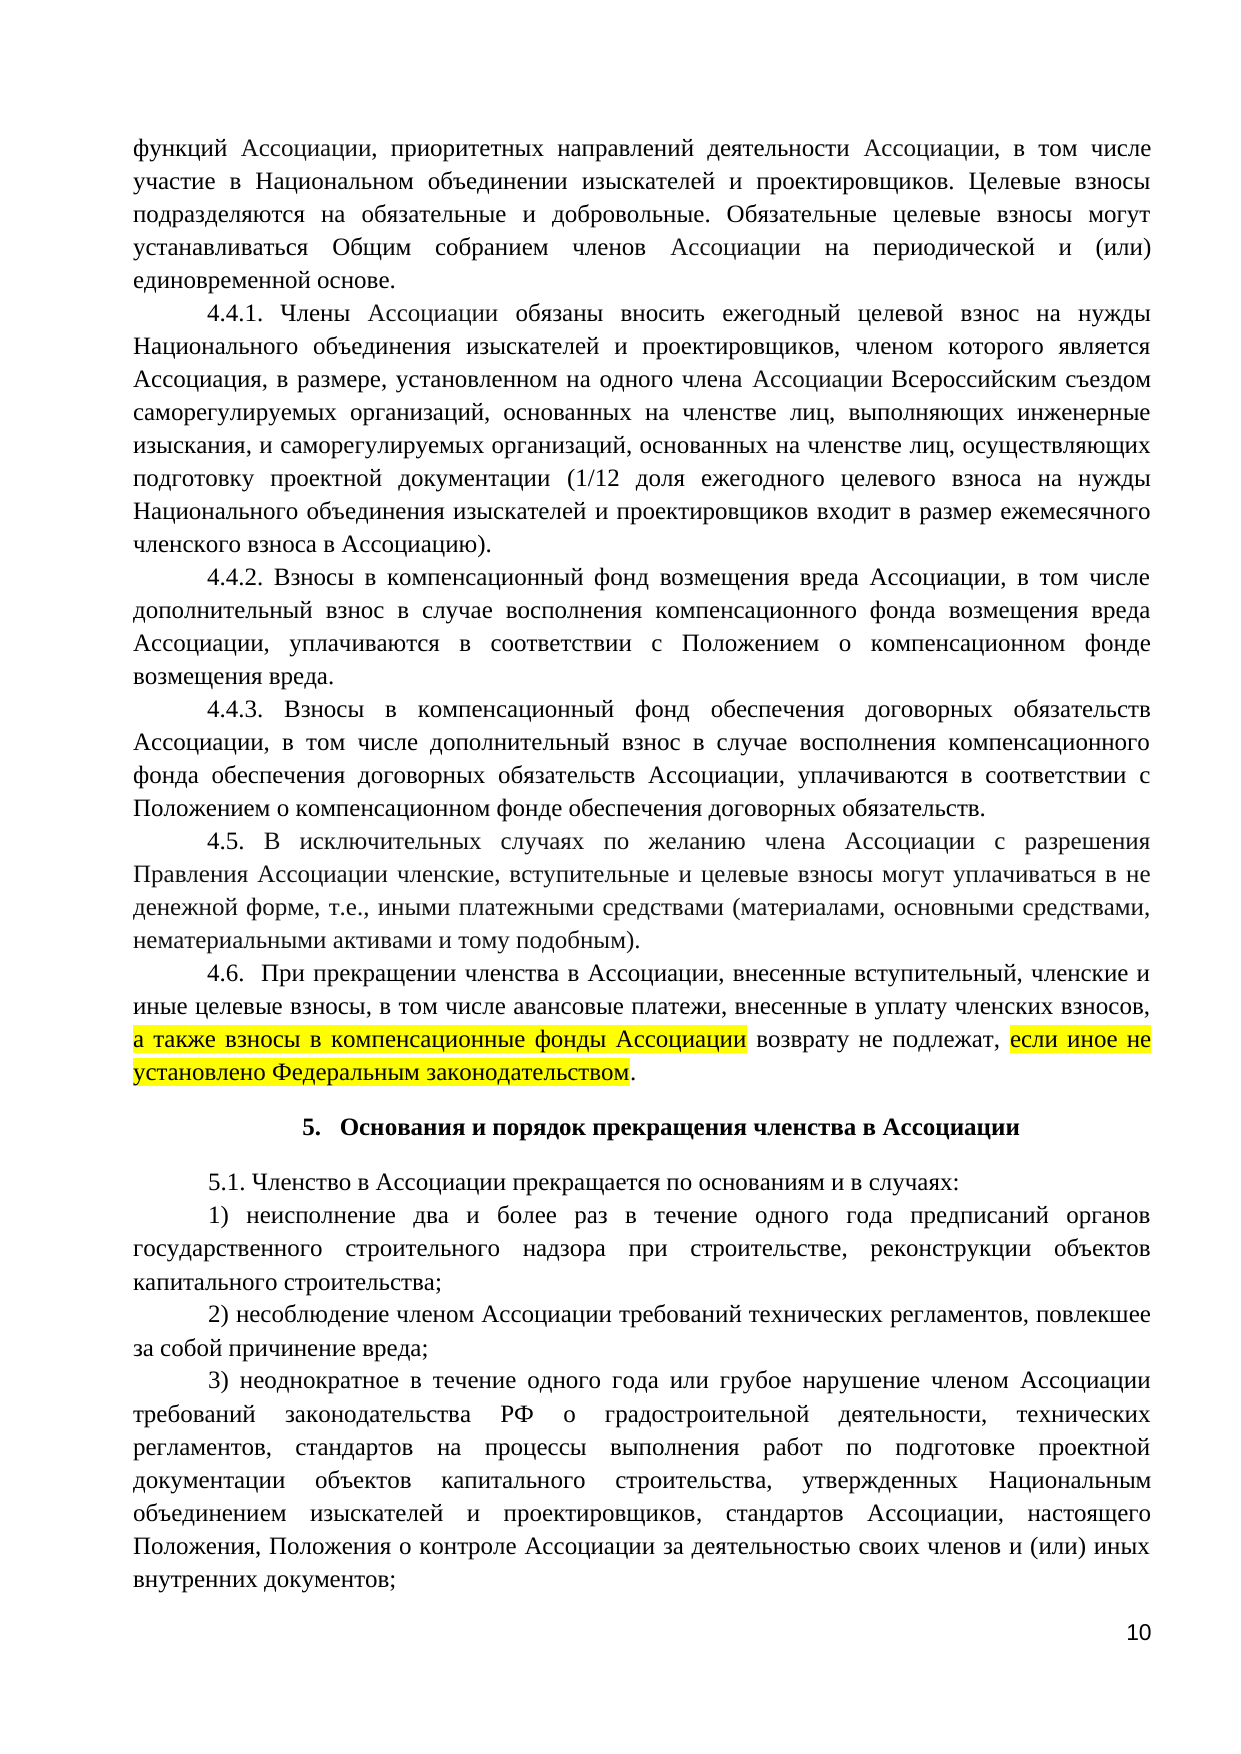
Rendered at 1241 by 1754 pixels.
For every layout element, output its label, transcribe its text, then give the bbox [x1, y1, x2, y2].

text 3) неоднократное в течение одного года или грубое нарушение членом Ассоциации требований законодательства РФ о градостроительной деятельности, технических регламентов, стандартов на процессы выполнения работ по подготовке проектной документации объектов капитального строительства, утвержденных Национальным объединением изыскателей и проектировщиков, стандартов Ассоциации, настоящего Положения, Положения о контроле Ассоциации за деятельностью своих членов и (или) иных внутренних документов; [133, 1366, 1151, 1592]
list Основания и порядок прекращения членства в Ассоциации [170, 1112, 1151, 1141]
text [133, 133, 1151, 294]
text 1) неисполнение два и более раз в течение одного года предписаний органов государственного строительного надзора при строительстве, реконструкции объектов капитального строительства; [133, 1201, 1151, 1295]
text 4.5. В исключительных случаях по желанию члена Ассоциации с разрешения Правления Ассоциации членские, вступительные и целевые взносы могут уплачиваться в не денежной форме, т.е., иными платежными средствами (материалами, основными средствами, нематериальными активами и тому подобным). [133, 826, 1151, 954]
text 5.1. Членство в Ассоциации прекращается по основаниям и в случаях: [133, 1167, 1151, 1196]
text 4.4.3. Взносы в компенсационный фонд обеспечения договорных обязательств Ассоциации, в том числе дополнительный взнос в случае восполнения компенсационного фонда обеспечения договорных обязательств Ассоциации, уплачиваются в соответствии с Положением о компенсационном фонде обеспечения договорных обязательств. [133, 694, 1151, 822]
text 4.6. При прекращении членства в Ассоциации, внесенные вступительный, членские и иные целевые взносы, в том числе авансовые платежи, внесенные в уплату членских взносов, а также взносы в компенсационные фонды Ассоциации возврату не подлежат, если иное не установлено Федеральным законодательством. [133, 958, 1151, 1086]
text 2) несоблюдение членом Ассоциации требований технических регламентов, повлекшее за собой причинение вреда; [133, 1299, 1151, 1361]
text 4.4.2. Взносы в компенсационный фонд возмещения вреда Ассоциации, в том числе дополнительный взнос в случае восполнения компенсационного фонда возмещения вреда Ассоциации, уплачиваются в соответствии с Положением о компенсационном фонде возмещения вреда. [133, 562, 1151, 690]
text 4.4.1. Члены Ассоциации обязаны вносить ежегодный целевой взнос на нужды Национального объединения изыскателей и проектировщиков, членом которого является Ассоциация, в размере, установленном на одного члена Ассоциации Всероссийским съездом саморегулируемых организаций, основанных на членстве лиц, выполняющих инженерные изыскания, и саморегулируемых организаций, основанных на членстве лиц, осуществляющих подготовку проектной документации (1/12 доля ежегодного целевого взноса на нужды Национального объединения изыскателей и проектировщиков входит в размер ежемесячного членского взноса в Ассоциацию). [133, 298, 1151, 558]
